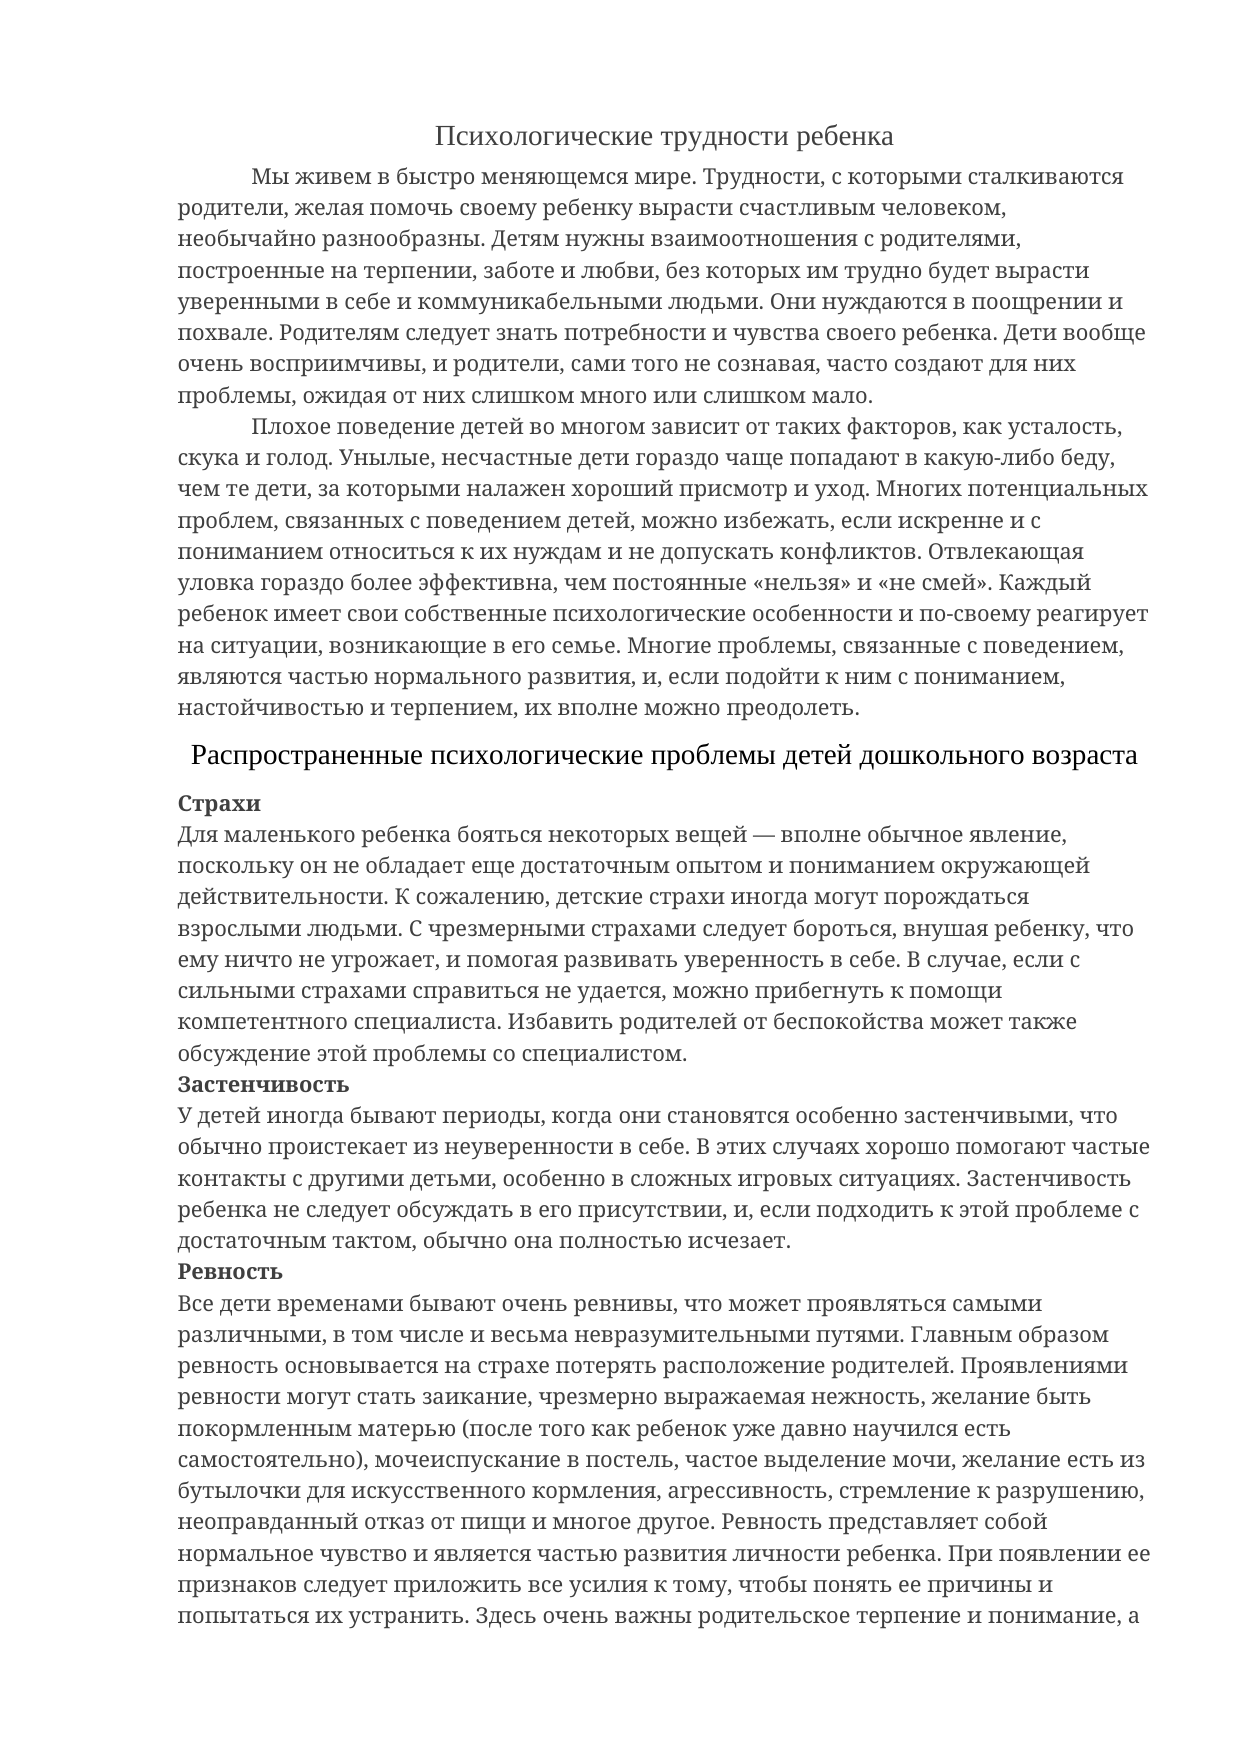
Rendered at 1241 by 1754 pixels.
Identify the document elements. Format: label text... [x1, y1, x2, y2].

text Распространенные психологические проблемы детей дошкольного возраста [177, 730, 1152, 770]
text Страхи Для маленького ребенка бояться некоторых вещей — вполне обычное явление, поскольку он не обладает еще достаточным опытом и пониманием окружающей действительности. К сожалению, детские страхи иногда могут порождаться взрослыми людьми. С чрезмерными страхами следует бороться, внушая ребенку, что ему ничто не угрожает, и помогая развивать уверенность в себе. В случае, если с сильными страхами справиться не удается, можно прибегнуть к помощи компетентного специалиста. Избавить родителей от беспокойства может также обсуждение этой проблемы со специалистом. [177, 786, 1152, 1067]
text Психологические трудности ребенка [177, 118, 1152, 152]
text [177, 1255, 1152, 1630]
text Мы живем в быстро меняющемся мире. Трудности, с которыми сталкиваются родители, желая помочь своему ребенку вырасти счастливым человеком, необычайно разнообразны. Детям нужны взаимоотношения с родителями, построенные на терпении, заботе и любви, без которых им трудно будет вырасти уверенными в себе и коммуникабельными людьми. Они нуждаются в поощрении и похвале. Родителям следует знать потребности и чувства своего ребенка. Дети вообще очень восприимчивы, и родители, сами того не сознавая, часто создают для них проблемы, ожидая от них слишком много или слишком мало. Плохое поведение детей во многом зависит от таких факторов, как усталость, скука и голод. Унылые, несчастные дети гораздо чаще попадают в какую-либо беду, чем те дети, за которыми налажен хороший присмотр и уход. Многих потенциальных проблем, связанных с поведением детей, можно избежать, если искренне и с пониманием относиться к их нуждам и не допускать конфликтов. Отвлекающая уловка гораздо более эффективна, чем постоянные «нельзя» и «не смей». Каждый ребенок имеет свои собственные психологические особенности и по-своему реагирует на ситуации, возникающие в его семье. Многие проблемы, связанные с поведением, являются частью нормального развития, и, если подойти к ним с пониманием, настойчивостью и терпением, их вполне можно преодолеть. [177, 159, 1152, 722]
text Застенчивость У детей иногда бывают периоды, когда они становятся особенно застенчивыми, что обычно проистекает из неуверенности в себе. В этих случаях хорошо помогают частые контакты с другими детьми, особенно в сложных игровых ситуациях. Застенчивость ребенка не следует обсуждать в его присутствии, и, если подходить к этой проблеме с достаточным тактом, обычно она полностью исчезает. [177, 1067, 1152, 1255]
